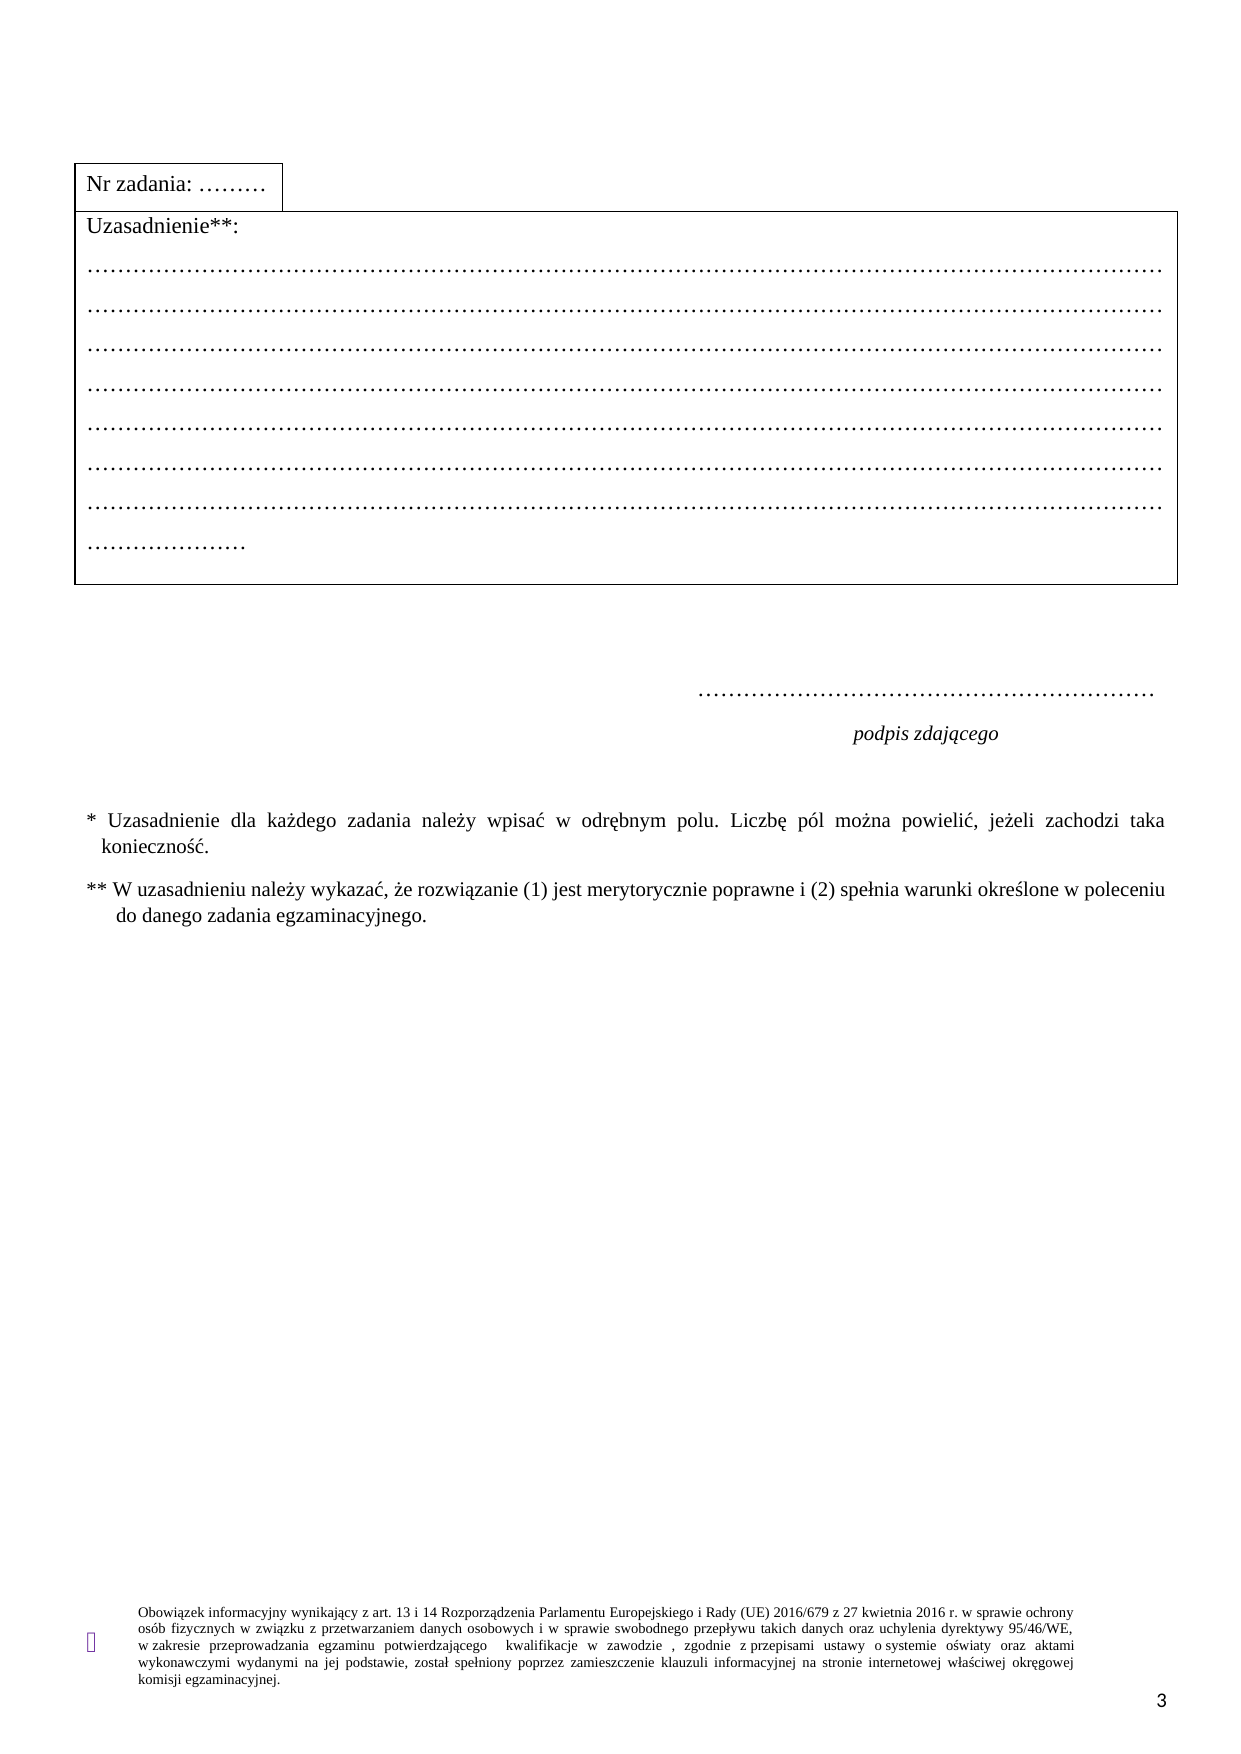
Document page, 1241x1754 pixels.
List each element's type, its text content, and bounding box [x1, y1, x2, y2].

text ** W uzasadnieniu należy wykazać, że rozwiązanie (1) jest merytorycznie poprawne i (2) spełnia warunki określone w poleceniu do danego zadania egzaminacyjnego. [86, 877, 1166, 927]
table_cell podpis zdającego [685, 720, 1166, 763]
text * Uzasadnienie dla każdego zadania należy wpisać w odrębnym polu. Liczbę pól można powielić, jeżeli zachodzi taka konieczność. [86, 808, 1166, 858]
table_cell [76, 212, 1177, 584]
table_header Nr zadania: ……… [76, 164, 282, 211]
table_header …………………………………………………… [685, 630, 1166, 720]
